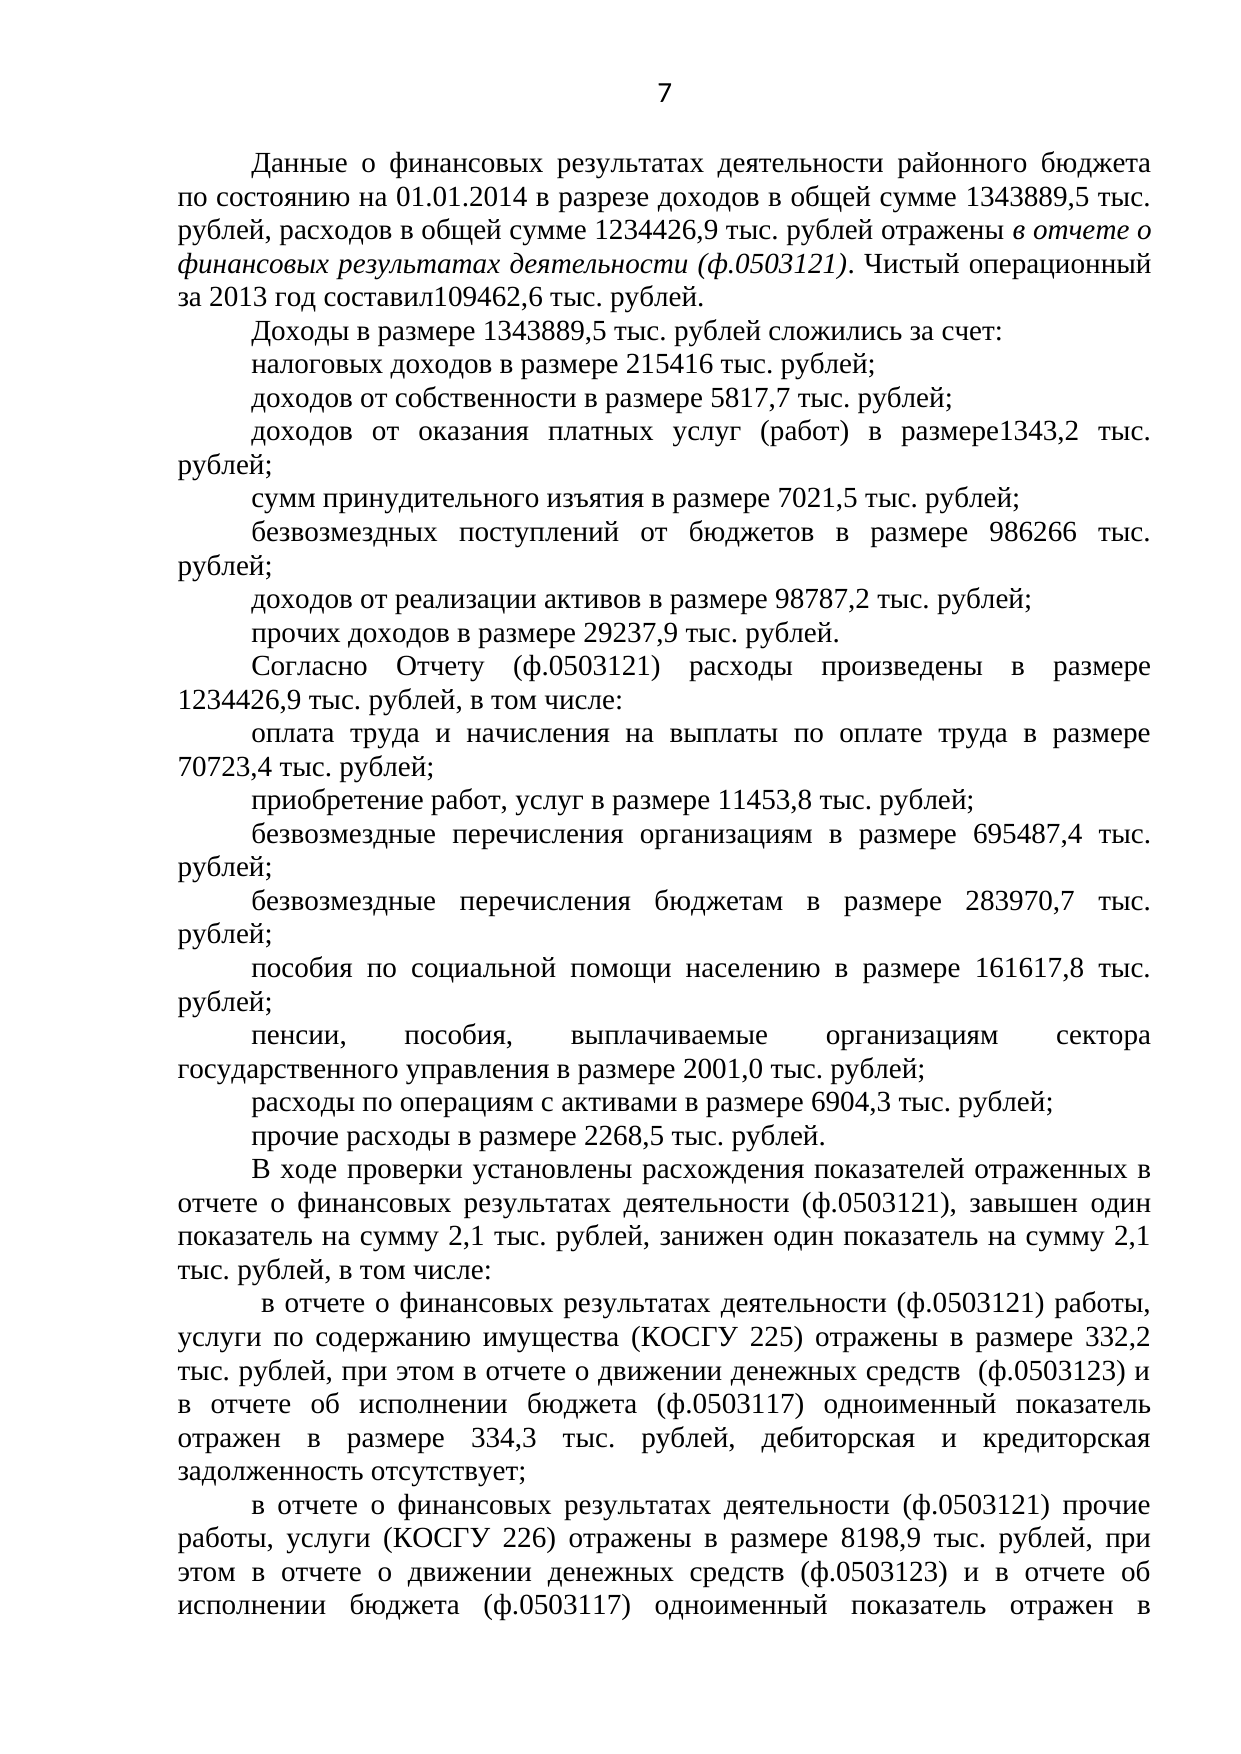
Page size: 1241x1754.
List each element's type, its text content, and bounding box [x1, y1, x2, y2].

text безвозмездные перечисления организациям в размере 695487,4 тыс. рублей; [177, 816, 1152, 883]
text пенсии, пособия, выплачиваемые организациям сектора государственного управления в размере 2001,0 тыс. рублей; [177, 1017, 1152, 1084]
text В ходе проверки установлены расхождения показателей отраженных в отчете о финансовых результатах деятельности (ф.0503121), завышен один показатель на сумму 2,1 тыс. рублей, занижен один показатель на сумму 2,1 тыс. рублей, в том числе: [177, 1151, 1152, 1286]
text Данные о финансовых результатах деятельности районного бюджета по состоянию на 01.01.2014 в разрезе доходов в общей сумме 1343889,5 тыс. рублей, расходов в общей сумме 1234426,9 тыс. рублей отражены в отчете о финансовых результатах деятельности (ф.0503121). Чистый операционный за 2013 год составил109462,6 тыс. рублей. [177, 145, 1152, 313]
text безвозмездные перечисления бюджетам в размере 283970,7 тыс. рублей; [177, 883, 1152, 950]
text налоговых доходов в размере 215416 тыс. рублей; [177, 346, 1152, 380]
text доходов от собственности в размере 5817,7 тыс. рублей; [177, 380, 1152, 413]
text прочие расходы в размере 2268,5 тыс. рублей. [177, 1118, 1152, 1151]
text приобретение работ, услуг в размере 11453,8 тыс. рублей; [177, 782, 1152, 816]
text доходов от реализации активов в размере 98787,2 тыс. рублей; [177, 581, 1152, 615]
text Доходы в размере 1343889,5 тыс. рублей сложились за счет: [177, 313, 1152, 346]
text в отчете о финансовых результатах деятельности (ф.0503121) работы, услуги по содержанию имущества (КОСГУ 225) отражены в размере 332,2 тыс. рублей, при этом в отчете о движении денежных средств (ф.0503123) и в отчете об исполнении бюджета (ф.0503117) одноименный показатель отражен в размере 334,3 тыс. рублей, дебиторская и кредиторская задолженность отсутствует; [177, 1286, 1152, 1487]
text доходов от оказания платных услуг (работ) в размере1343,2 тыс. рублей; [177, 413, 1152, 481]
text оплата труда и начисления на выплаты по оплате труда в размере 70723,4 тыс. рублей; [177, 715, 1152, 782]
text Согласно Отчету (ф.0503121) расходы произведены в размере 1234426,9 тыс. рублей, в том числе: [177, 648, 1152, 715]
text безвозмездных поступлений от бюджетов в размере 986266 тыс. рублей; [177, 514, 1152, 581]
text прочих доходов в размере 29237,9 тыс. рублей. [177, 615, 1152, 648]
text пособия по социальной помощи населению в размере 161617,8 тыс. рублей; [177, 950, 1152, 1017]
text сумм принудительного изъятия в размере 7021,5 тыс. рублей; [177, 481, 1152, 514]
text расходы по операциям с активами в размере 6904,3 тыс. рублей; [177, 1084, 1152, 1118]
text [177, 1487, 1152, 1621]
